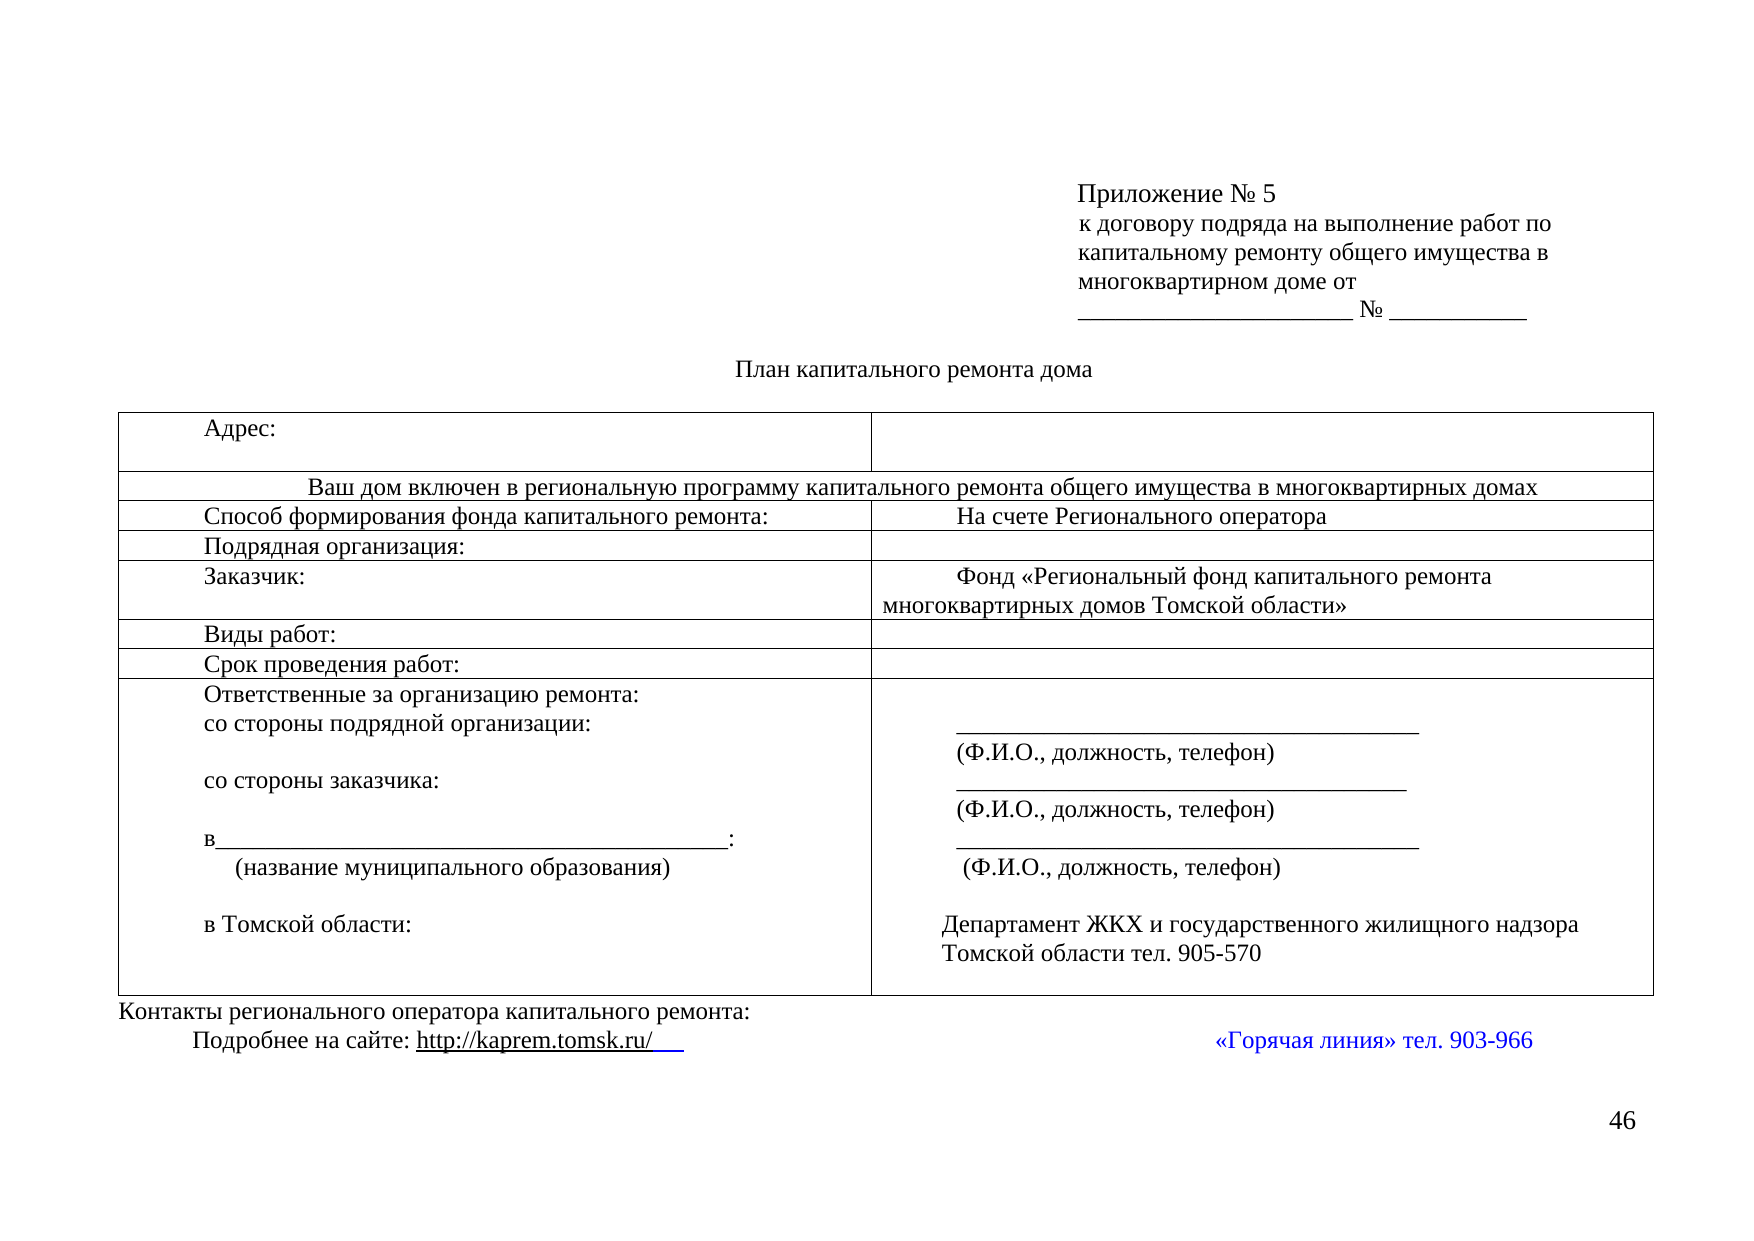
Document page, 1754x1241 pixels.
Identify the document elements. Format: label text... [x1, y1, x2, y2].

table_cell Срок проведения работ: [119, 649, 871, 678]
text к договору подряда на выполнение работ по капитальному ремонту общего имущества в многоквартирном доме от ______________________ № ___________ [1078, 208, 1636, 323]
table_header [872, 413, 1653, 471]
table_header Адрес: [119, 413, 871, 471]
text Приложение № 5 [118, 177, 1636, 208]
table_cell Фонд «Региональный фонд капитального ремонта многоквартирных домов Томской области» [872, 561, 1653, 618]
table_cell Виды работ: [119, 620, 871, 648]
table_cell [872, 620, 1653, 648]
table_cell Подрядная организация: [119, 531, 871, 560]
table_cell Заказчик: [119, 561, 871, 618]
text План капитального ремонта дома [118, 354, 1636, 383]
table_cell Ваш дом включен в региональную программу капитального ремонта общего имущества в многоквартирных домах [119, 472, 1653, 500]
table_cell Способ формирования фонда капитального ремонта: [119, 501, 871, 530]
table_cell [872, 649, 1653, 678]
table_cell На счете Регионального оператора [872, 501, 1653, 530]
table_cell _____________________________________ (Ф.И.О., должность, телефон) ____________________________________ (Ф.И.О., должность, телефон) _____________________________________ (Ф.И.О., должность, телефон) Департамент ЖКХ и государственного жилищного надзора Томской области тел. 905-570 [872, 679, 1653, 995]
text Подробнее на сайте: http://kaprem.tomsk.ru/ «Горячая линия» тел. 903-966 [118, 1025, 1636, 1054]
text Контакты регионального оператора капитального ремонта: [118, 996, 1636, 1025]
table_cell Ответственные за организацию ремонта: со стороны подрядной организации: со стороны заказчика: в_________________________________________: (название муниципального образования) в Томской области: [119, 679, 871, 995]
table_cell [872, 531, 1653, 560]
